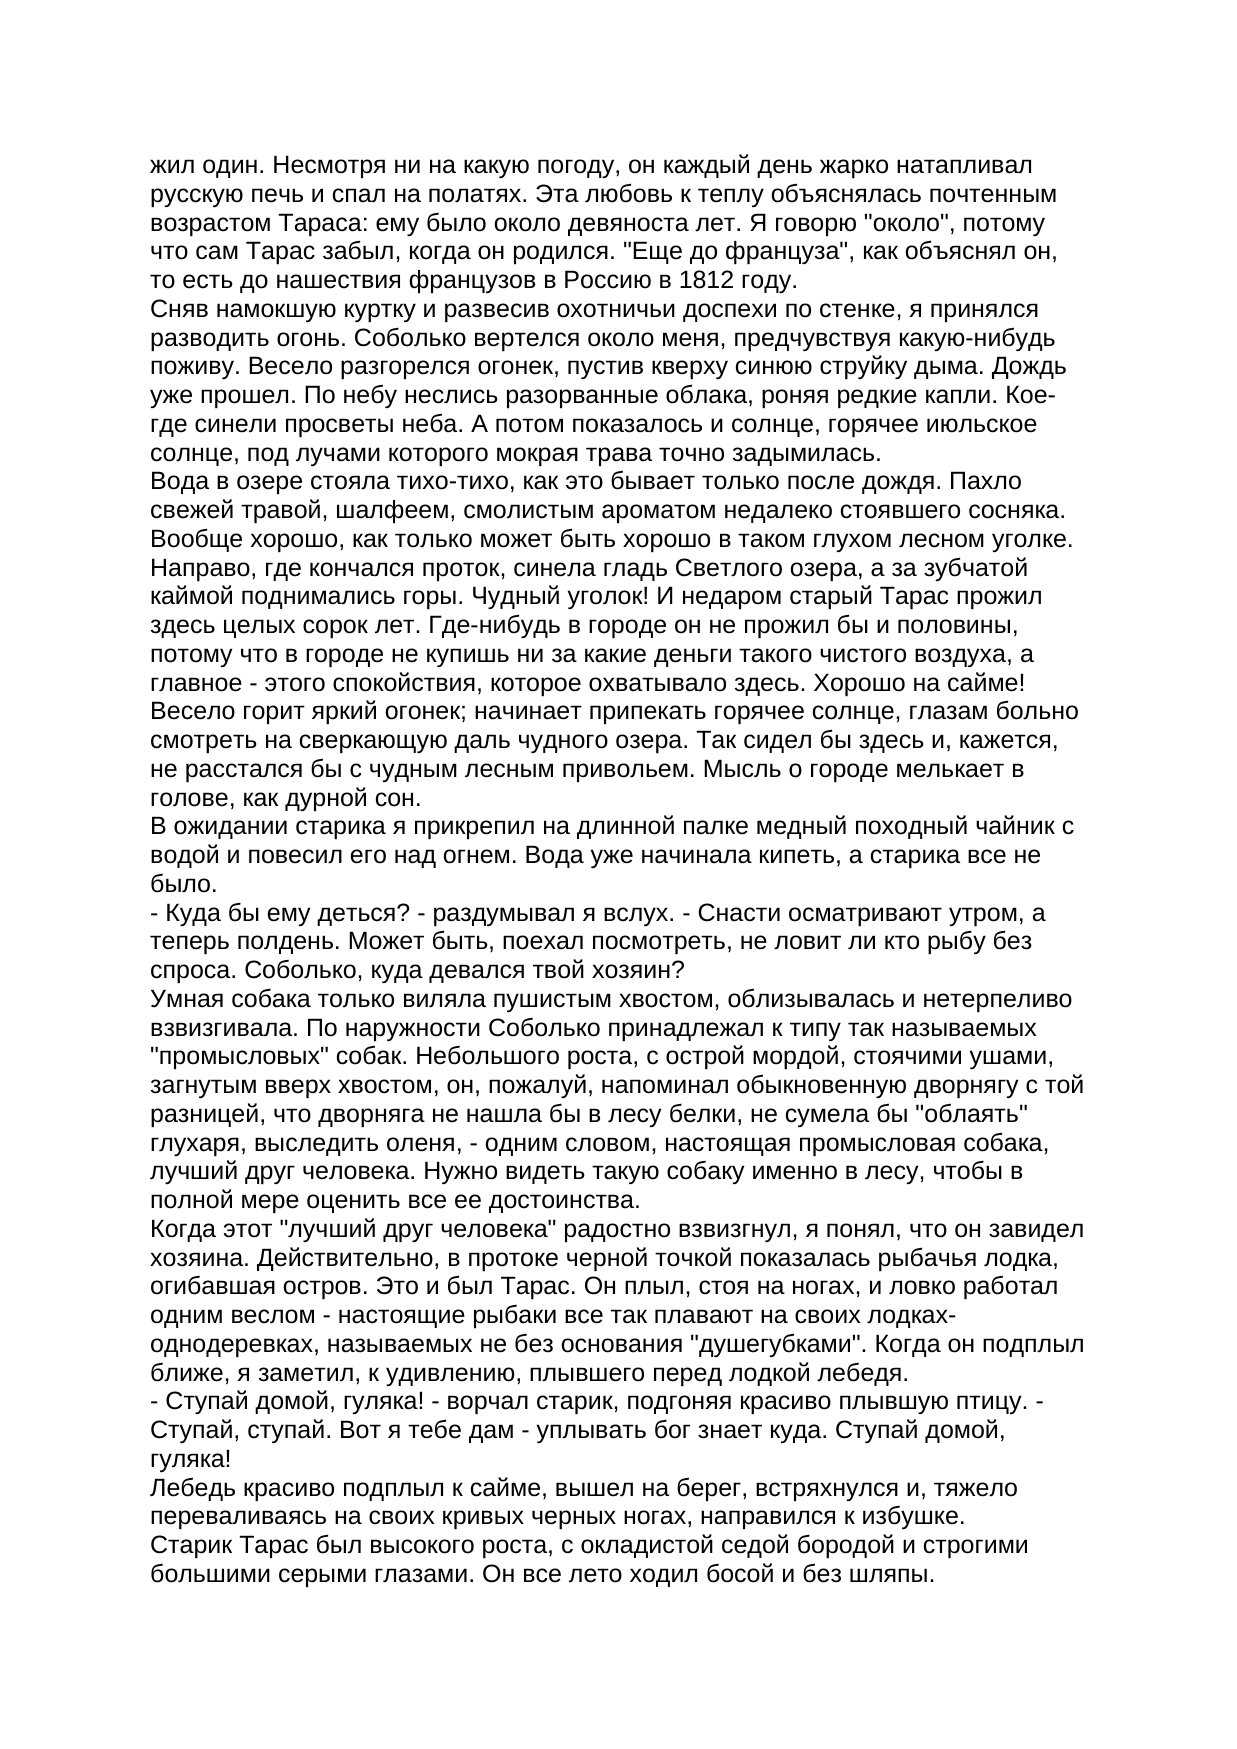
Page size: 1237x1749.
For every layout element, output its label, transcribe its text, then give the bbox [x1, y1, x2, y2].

text В ожидании старика я прикрепил на длинной палке медный походный чайник с водой и повесил его над огнем. Вода уже начинала кипеть, а старика все не было. [150, 811, 1086, 897]
text Вода в озере стояла тихо-тихо, как это бывает только после дождя. Пахло свежей травой, шалфеем, смолистым ароматом недалеко стоявшего сосняка. Вообще хорошо, как только может быть хорошо в таком глухом лесном уголке. Направо, где кончался проток, синела гладь Светлого озера, а за зубчатой каймой поднимались горы. Чудный уголок! И недаром старый Тарас прожил здесь целых сорок лет. Где-нибудь в городе он не прожил бы и половины, потому что в городе не купишь ни за какие деньги такого чистого воздуха, а главное - этого спокойствия, которое охватывало здесь. Хорошо на сайме! Весело горит яркий огонек; начинает припекать горячее солнце, глазам больно смотреть на сверкающую даль чудного озера. Так сидел бы здесь и, кажется, не расстался бы с чудным лесным привольем. Мысль о городе мелькает в голове, как дурной сон. [150, 466, 1086, 811]
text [150, 150, 1086, 294]
text - Куда бы ему деться? - раздумывал я вслух. - Снасти осматривают утром, а теперь полдень. Может быть, поехал посмотреть, не ловит ли кто рыбу без спроса. Соболько, куда девался твой хозяин? [150, 897, 1086, 984]
text Умная собака только виляла пушистым хвостом, облизывалась и нетерпеливо взвизгивала. По наружности Соболько принадлежал к типу так называемых "промысловых" собак. Небольшого роста, с острой мордой, стоячими ушами, загнутым вверх хвостом, он, пожалуй, напоминал обыкновенную дворнягу с той разницей, что дворняга не нашла бы в лесу белки, не сумела бы "облаять" глухаря, выследить оленя, - одним словом, настоящая промысловая собака, лучший друг человека. Нужно видеть такую собаку именно в лесу, чтобы в полной мере оценить все ее достоинства. [150, 984, 1086, 1214]
text Когда этот "лучший друг человека" радостно взвизгнул, я понял, что он завидел хозяина. Действительно, в протоке черной точкой показалась рыбачья лодка, огибавшая остров. Это и был Тарас. Он плыл, стоя на ногах, и ловко работал одним веслом - настоящие рыбаки все так плавают на своих лодках-однодеревках, называемых не без основания "душегубками". Когда он подплыл ближе, я заметил, к удивлению, плывшего перед лодкой лебедя. [150, 1214, 1086, 1386]
text - Ступай домой, гуляка! - ворчал старик, подгоняя красиво плывшую птицу. - Ступай, ступай. Вот я тебе дам - уплывать бог знает куда. Ступай домой, гуляка! [150, 1386, 1086, 1472]
text Лебедь красиво подплыл к сайме, вышел на берег, встряхнулся и, тяжело переваливаясь на своих кривых черных ногах, направился к избушке. [150, 1472, 1086, 1530]
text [150, 1530, 1086, 1587]
text Сняв намокшую куртку и развесив охотничьи доспехи по стенке, я принялся разводить огонь. Соболько вертелся около меня, предчувствуя какую-нибудь поживу. Весело разгорелся огонек, пустив кверху синюю струйку дыма. Дождь уже прошел. По небу неслись разорванные облака, роняя редкие капли. Кое-где синели просветы неба. А потом показалось и солнце, горячее июльское солнце, под лучами которого мокрая трава точно задымилась. [150, 294, 1086, 466]
